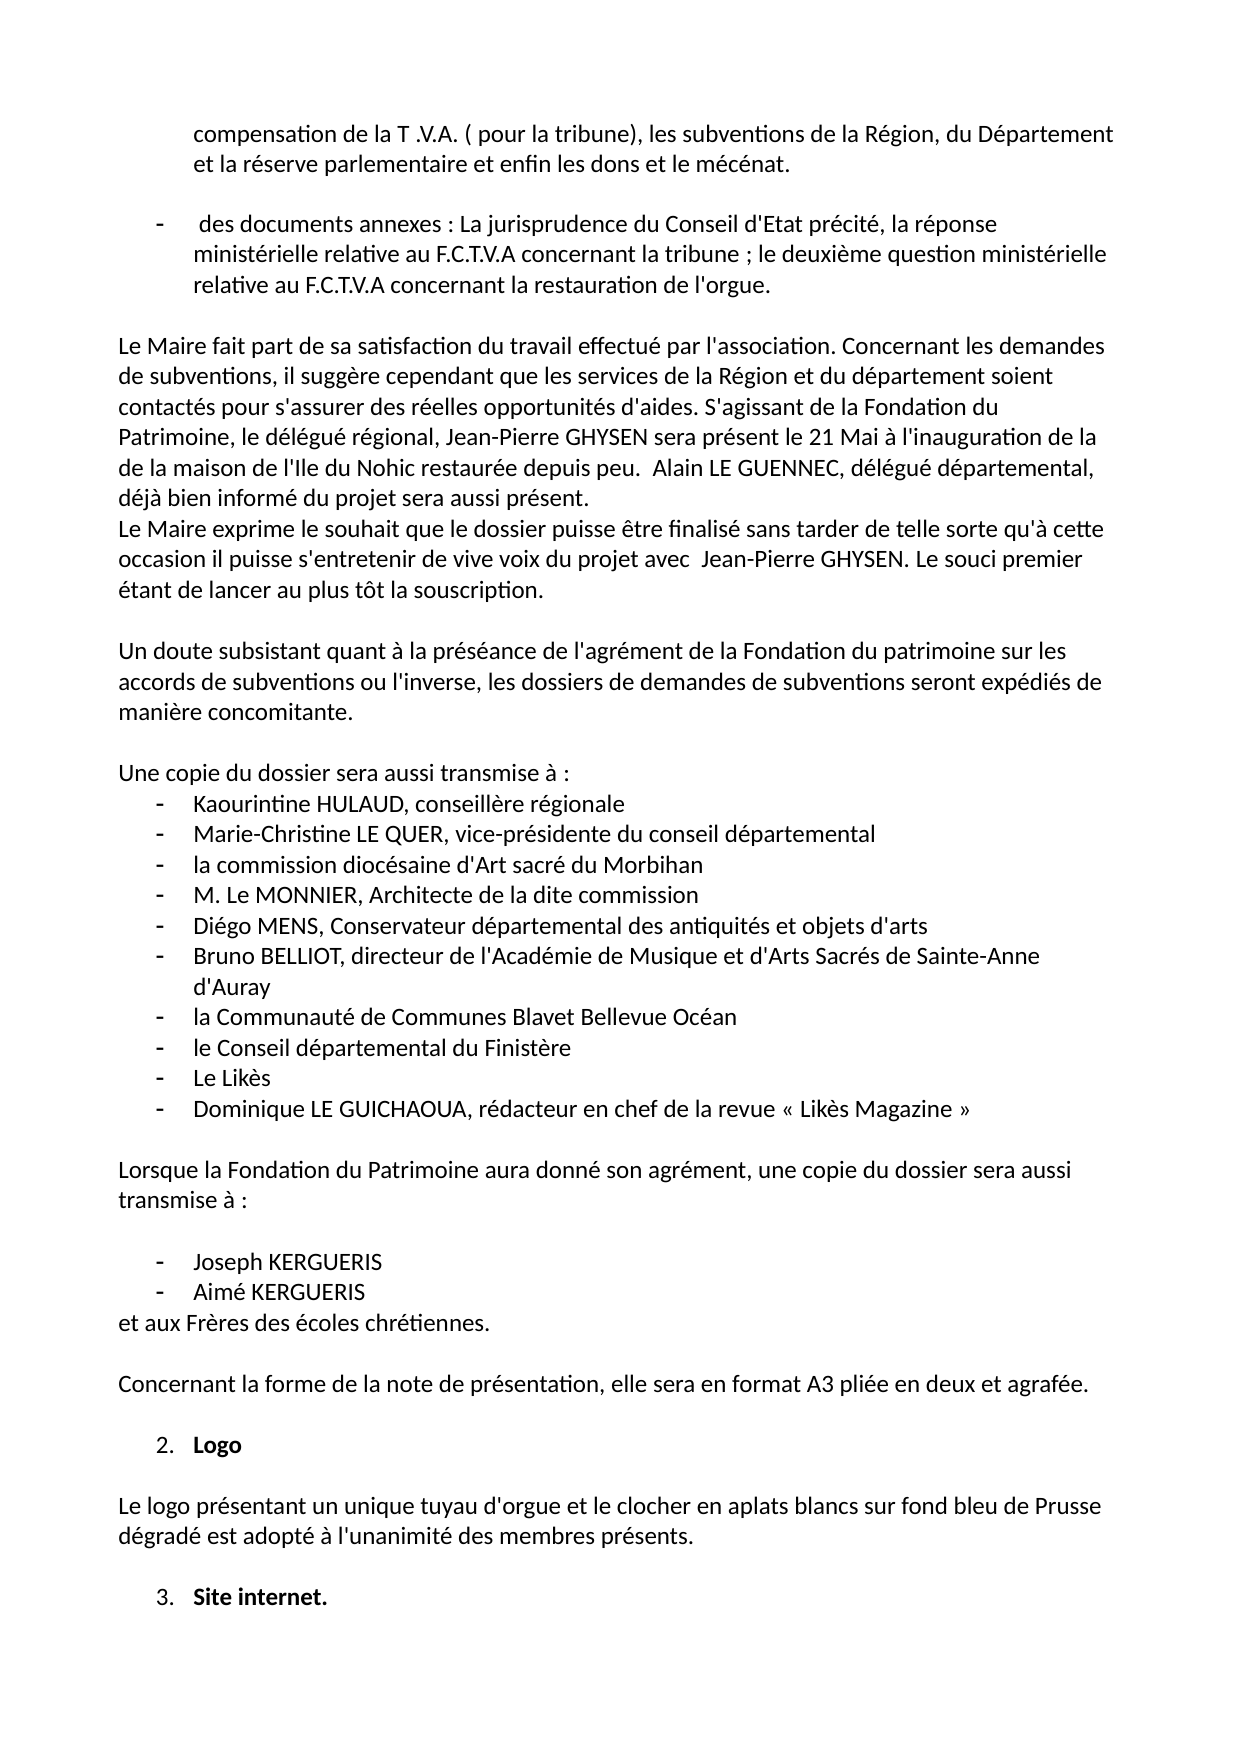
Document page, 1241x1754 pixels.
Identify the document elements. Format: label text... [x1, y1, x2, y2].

list Kaourintine HULAUD, conseillère régionale [156, 788, 1122, 818]
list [156, 118, 1122, 179]
list la Communauté de Communes Blavet Bellevue Océan [156, 1001, 1122, 1032]
text Le logo présentant un unique tuyau d'orgue et le clocher en aplats blancs sur fond bleu de Prusse dégradé est adopté à l'unanimité des membres présents. [118, 1490, 1122, 1551]
text Le Maire fait part de sa satisfaction du travail effectué par l'association. Concernant les demandes de subventions, il suggère cependant que les services de la Région et du département soient contactés pour s'assurer des réelles opportunités d'aides. S'agissant de la Fondation du Patrimoine, le délégué régional, Jean-Pierre GHYSEN sera présent le 21 Mai à l'inauguration de la de la maison de l'Ile du Nohic restaurée depuis peu. Alain LE GUENNEC, délégué départemental, déjà bien informé du projet sera aussi présent. [118, 330, 1122, 513]
text Le Maire exprime le souhait que le dossier puisse être finalisé sans tarder de telle sorte qu'à cette occasion il puisse s'entretenir de vive voix du projet avec Jean-Pierre GHYSEN. Le souci premier étant de lancer au plus tôt la souscription. [118, 513, 1122, 605]
list Joseph KERGUERIS [156, 1246, 1122, 1276]
list Site internet. [156, 1581, 1122, 1612]
list Logo [156, 1429, 1122, 1459]
list le Conseil départemental du Finistère [156, 1032, 1122, 1062]
list Diégo MENS, Conservateur départemental des antiquités et objets d'arts [156, 910, 1122, 940]
list Marie-Christine LE QUER, vice-présidente du conseil départemental [156, 818, 1122, 849]
text et aux Frères des écoles chrétiennes. [118, 1307, 1122, 1337]
list Le Likès [156, 1062, 1122, 1093]
list Dominique LE GUICHAOUA, rédacteur en chef de la revue « Likès Magazine » [156, 1093, 1122, 1123]
list Bruno BELLIOT, directeur de l'Académie de Musique et d'Arts Sacrés de Sainte-Anne d'Auray [156, 940, 1122, 1001]
list des documents annexes : La jurisprudence du Conseil d'Etat précité, la réponse ministérielle relative au F.C.T.V.A concernant la tribune ; le deuxième question ministérielle relative au F.C.T.V.A concernant la restauration de l'orgue. [156, 208, 1122, 299]
text Une copie du dossier sera aussi transmise à : [118, 757, 1122, 788]
list Aimé KERGUERIS [156, 1276, 1122, 1307]
text Concernant la forme de la note de présentation, elle sera en format A3 pliée en deux et agrafée. [118, 1368, 1122, 1398]
list M. Le MONNIER, Architecte de la dite commission [156, 879, 1122, 910]
text Un doute subsistant quant à la préséance de l'agrément de la Fondation du patrimoine sur les accords de subventions ou l'inverse, les dossiers de demandes de subventions seront expédiés de manière concomitante. [118, 635, 1122, 727]
text Lorsque la Fondation du Patrimoine aura donné son agrément, une copie du dossier sera aussi transmise à : [118, 1154, 1122, 1215]
list la commission diocésaine d'Art sacré du Morbihan [156, 849, 1122, 879]
